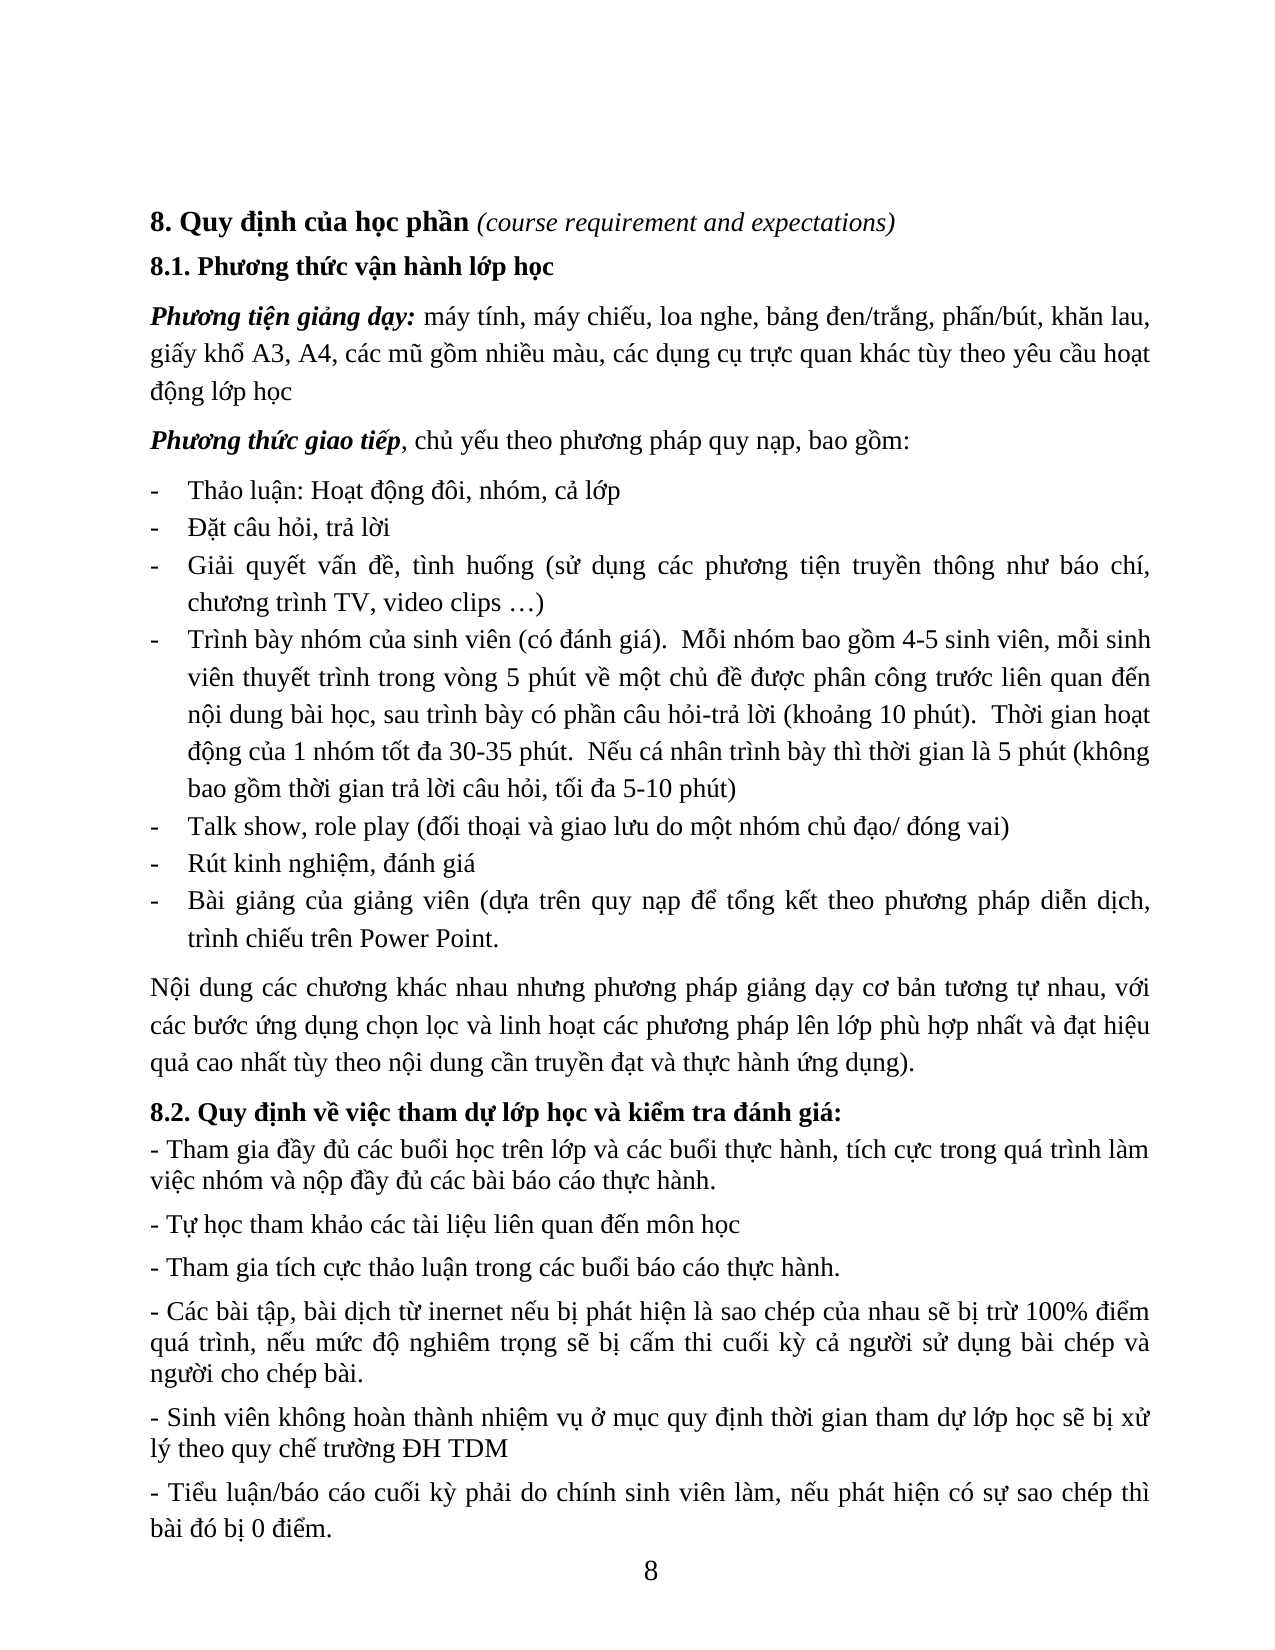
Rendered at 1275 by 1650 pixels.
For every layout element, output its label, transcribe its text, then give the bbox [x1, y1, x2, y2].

list Talk show, role play (đối thoại và giao lưu do một nhóm chủ đạo/ đóng vai) [150, 810, 1152, 841]
list Đặt câu hỏi, trả lời [150, 511, 1152, 543]
text - Tiểu luận/báo cáo cuối kỳ phải do chính sinh viên làm, nếu phát hiện có sự sao chép thì bài đó bị 0 điểm. [150, 1476, 1152, 1543]
text 8. Quy định của học phần (course requirement and expectations) [150, 204, 1152, 238]
text Phương thức giao tiếp, chủ yếu theo phương pháp quy nạp, bao gồm: [150, 424, 1152, 456]
list Bài giảng của giảng viên (dựa trên quy nạp để tổng kết theo phương pháp diễn dịch, trình chiếu trên Power Point. [150, 884, 1152, 953]
text 8.2. Quy định về việc tham dự lớp học và kiểm tra đánh giá: [150, 1096, 1152, 1127]
list Rút kinh nghiệm, đánh giá [150, 847, 1152, 878]
text - Tự học tham khảo các tài liệu liên quan đến môn học [150, 1208, 1152, 1239]
text - Sinh viên không hoàn thành nhiệm vụ ở mục quy định thời gian tham dự lớp học sẽ bị xử lý theo quy chế trường ĐH TDM [150, 1401, 1152, 1463]
text 8.1. Phương thức vận hành lớp học [150, 250, 1152, 281]
list Thảo luận: Hoạt động đôi, nhóm, cả lớp [150, 474, 1152, 505]
text Phương tiện giảng dạy: máy tính, máy chiếu, loa nghe, bảng đen/trắng, phấn/bút, khăn lau, giấy khổ A3, A4, các mũ gồm nhiều màu, các dụng cụ trực quan khác tùy theo yêu cầu hoạt động lớp học [150, 300, 1152, 406]
text Nội dung các chương khác nhau nhưng phương pháp giảng dạy cơ bản tương tự nhau, với các bước ứng dụng chọn lọc và linh hoạt các phương pháp lên lớp phù hợp nhất và đạt hiệu quả cao nhất tùy theo nội dung cần truyền đạt và thực hành ứng dụng). [150, 971, 1152, 1077]
text - Tham gia đầy đủ các buổi học trên lớp và các buổi thực hành, tích cực trong quá trình làm việc nhóm và nộp đầy đủ các bài báo cáo thực hành. [150, 1133, 1152, 1195]
list Giải quyết vấn đề, tình huống (sử dụng các phương tiện truyền thông như báo chí, chương trình TV, video clips …) [150, 549, 1152, 617]
list Trình bày nhóm của sinh viên (có đánh giá). Mỗi nhóm bao gồm 4-5 sinh viên, mỗi sinh viên thuyết trình trong vòng 5 phút về một chủ đề được phân công trước liên quan đến nội dung bài học, sau trình bày có phần câu hỏi-trả lời (khoảng 10 phút). Thời gian hoạt động của 1 nhóm tốt đa 30-35 phút. Nếu cá nhân trình bày thì thời gian là 5 phút (không bao gồm thời gian trả lời câu hỏi, tối đa 5-10 phút) [150, 623, 1152, 804]
text - Tham gia tích cực thảo luận trong các buổi báo cáo thực hành. [150, 1252, 1152, 1283]
text - Các bài tập, bài dịch từ inernet nếu bị phát hiện là sao chép của nhau sẽ bị trừ 100% điểm quá trình, nếu mức độ nghiêm trọng sẽ bị cấm thi cuối kỳ cả người sử dụng bài chép và người cho chép bài. [150, 1295, 1152, 1389]
